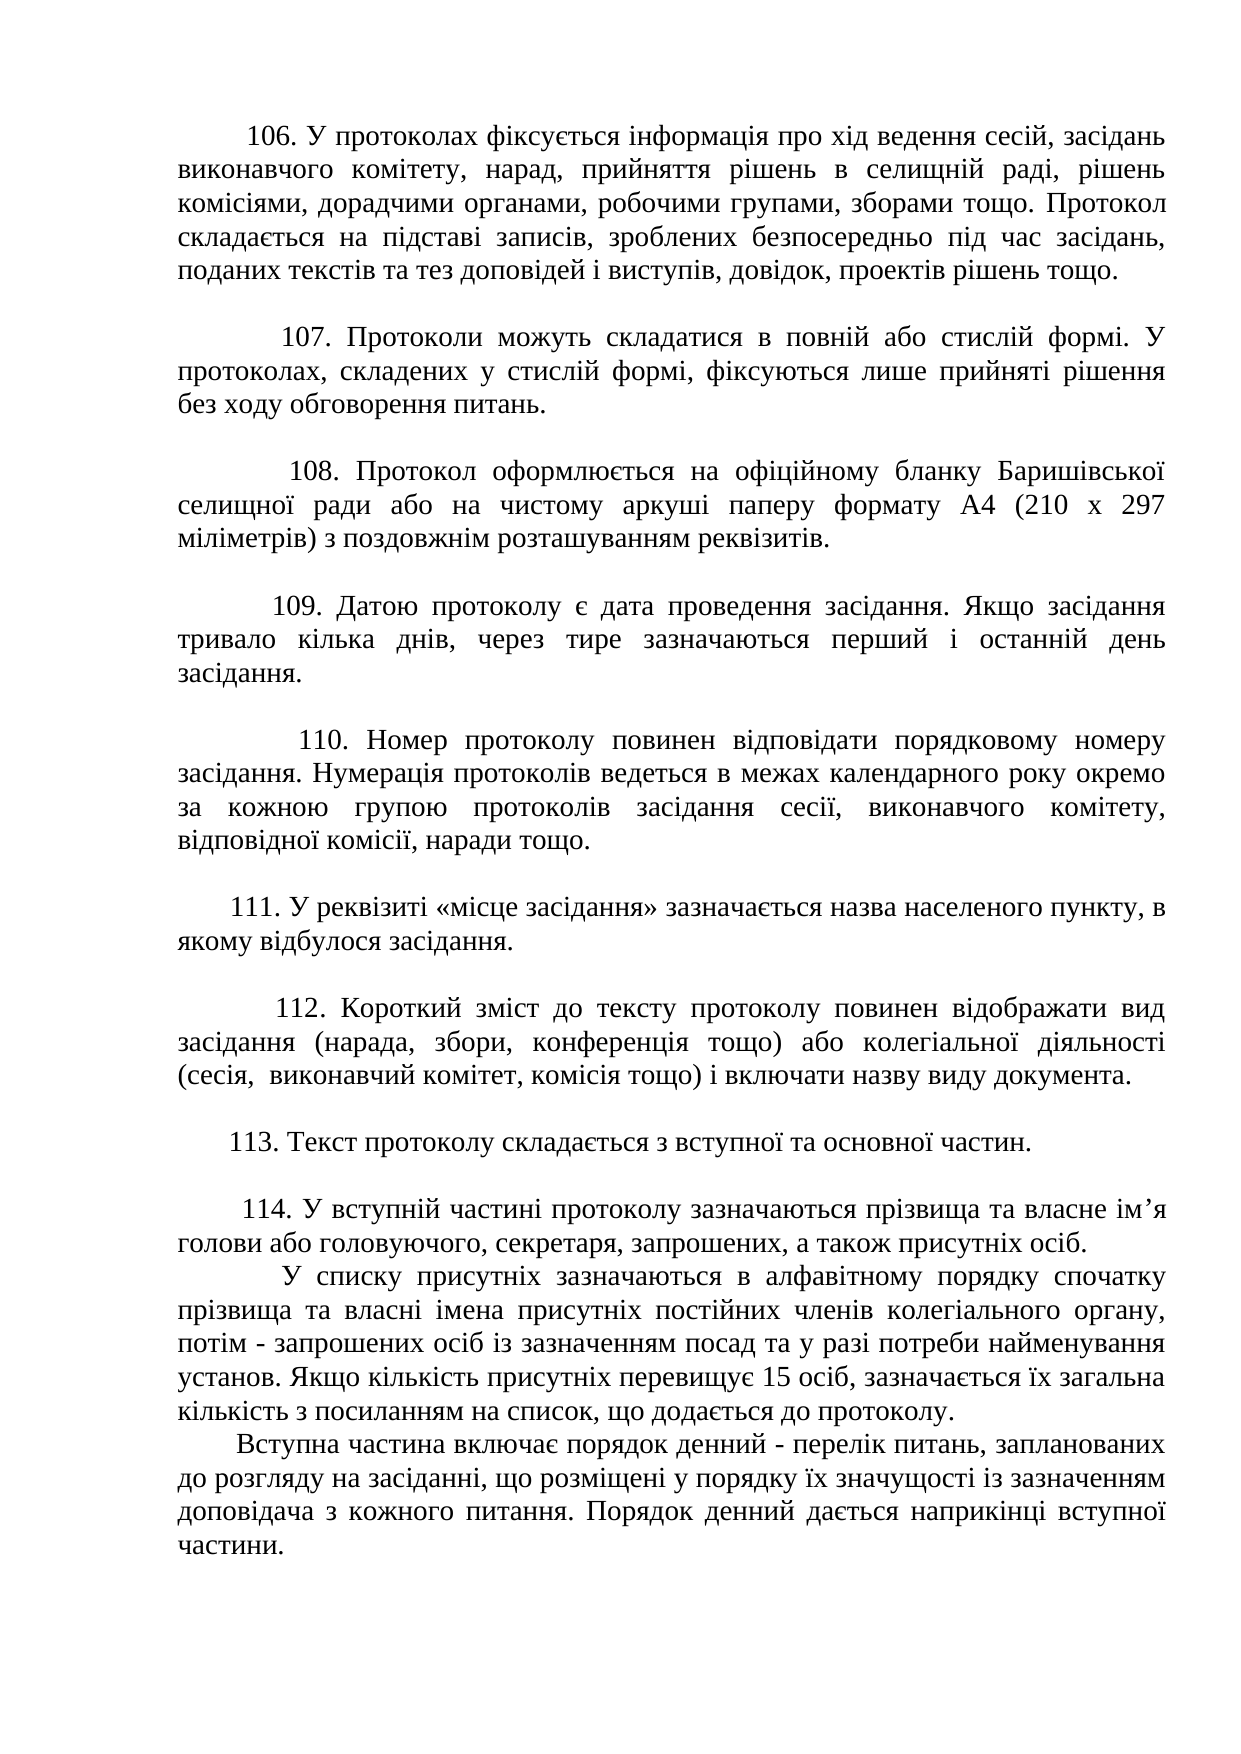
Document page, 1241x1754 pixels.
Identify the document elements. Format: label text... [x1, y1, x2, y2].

text 108. Протокол оформлюється на офіційному бланку Баришівської селищної ради або на чистому аркуші паперу формату А4 (210 х 297 міліметрів) з поздовжнім розташуванням реквізитів. [177, 453, 1167, 554]
text У списку присутніх зазначаються в алфавітному порядку спочатку прізвища та власні імена присутніх постійних членів колегіального органу, потім - запрошених осіб із зазначенням посад та у разі потреби найменування установ. Якщо кількість присутніх перевищує 15 осіб, зазначається їх загальна кількість з посиланням на список, що додається до протоколу. [177, 1258, 1167, 1426]
text 110. Номер протоколу повинен відповідати порядковому номеру засідання. Нумерація протоколів ведеться в межах календарного року окремо за кожною групою протоколів засідання сесії, виконавчого комітету, відповідної комісії, наради тощо. [177, 722, 1167, 856]
text 113. Текст протоколу складається з вступної та основної частин. [177, 1124, 1167, 1158]
text 114. У вступній частині протоколу зазначаються прізвища та власне ім’я голови або головуючого, секретаря, запрошених, а також присутніх осіб. [177, 1191, 1167, 1258]
text 111. У реквізиті «місце засідання» зазначається назва населеного пункту, в якому відбулося засідання. [177, 889, 1167, 957]
text Вступна частина включає порядок денний - перелік питань, запланованих до розгляду на засіданні, що розміщені у порядку їх значущості із зазначенням доповідача з кожного питання. Порядок денний дається наприкінці вступної частини. [177, 1426, 1167, 1560]
text 106. У протоколах фіксується інформація про хід ведення сесій, засідань виконавчого комітету, нарад, прийняття рішень в селищній раді, рішень комісіями, дорадчими органами, робочими групами, зборами тощо. Протокол складається на підставі записів, зроблених безпосередньо під час засідань, поданих текстів та тез доповідей і виступів, довідок, проектів рішень тощо. [177, 118, 1167, 286]
text 107. Протоколи можуть складатися в повній або стислій формі. У протоколах, складених у стислій формі, фіксуються лише прийняті рішення без ходу обговорення питань. [177, 319, 1167, 420]
text 112. Короткий зміст до тексту протоколу повинен відображати вид засідання (нарада, збори, конференція тощо) або колегіальної діяльності (сесія, виконавчий комітет, комісія тощо) і включати назву виду документа. [177, 990, 1167, 1091]
text 109. Датою протоколу є дата проведення засідання. Якщо засідання тривало кілька днів, через тире зазначаються перший і останній день засідання. [177, 588, 1167, 688]
